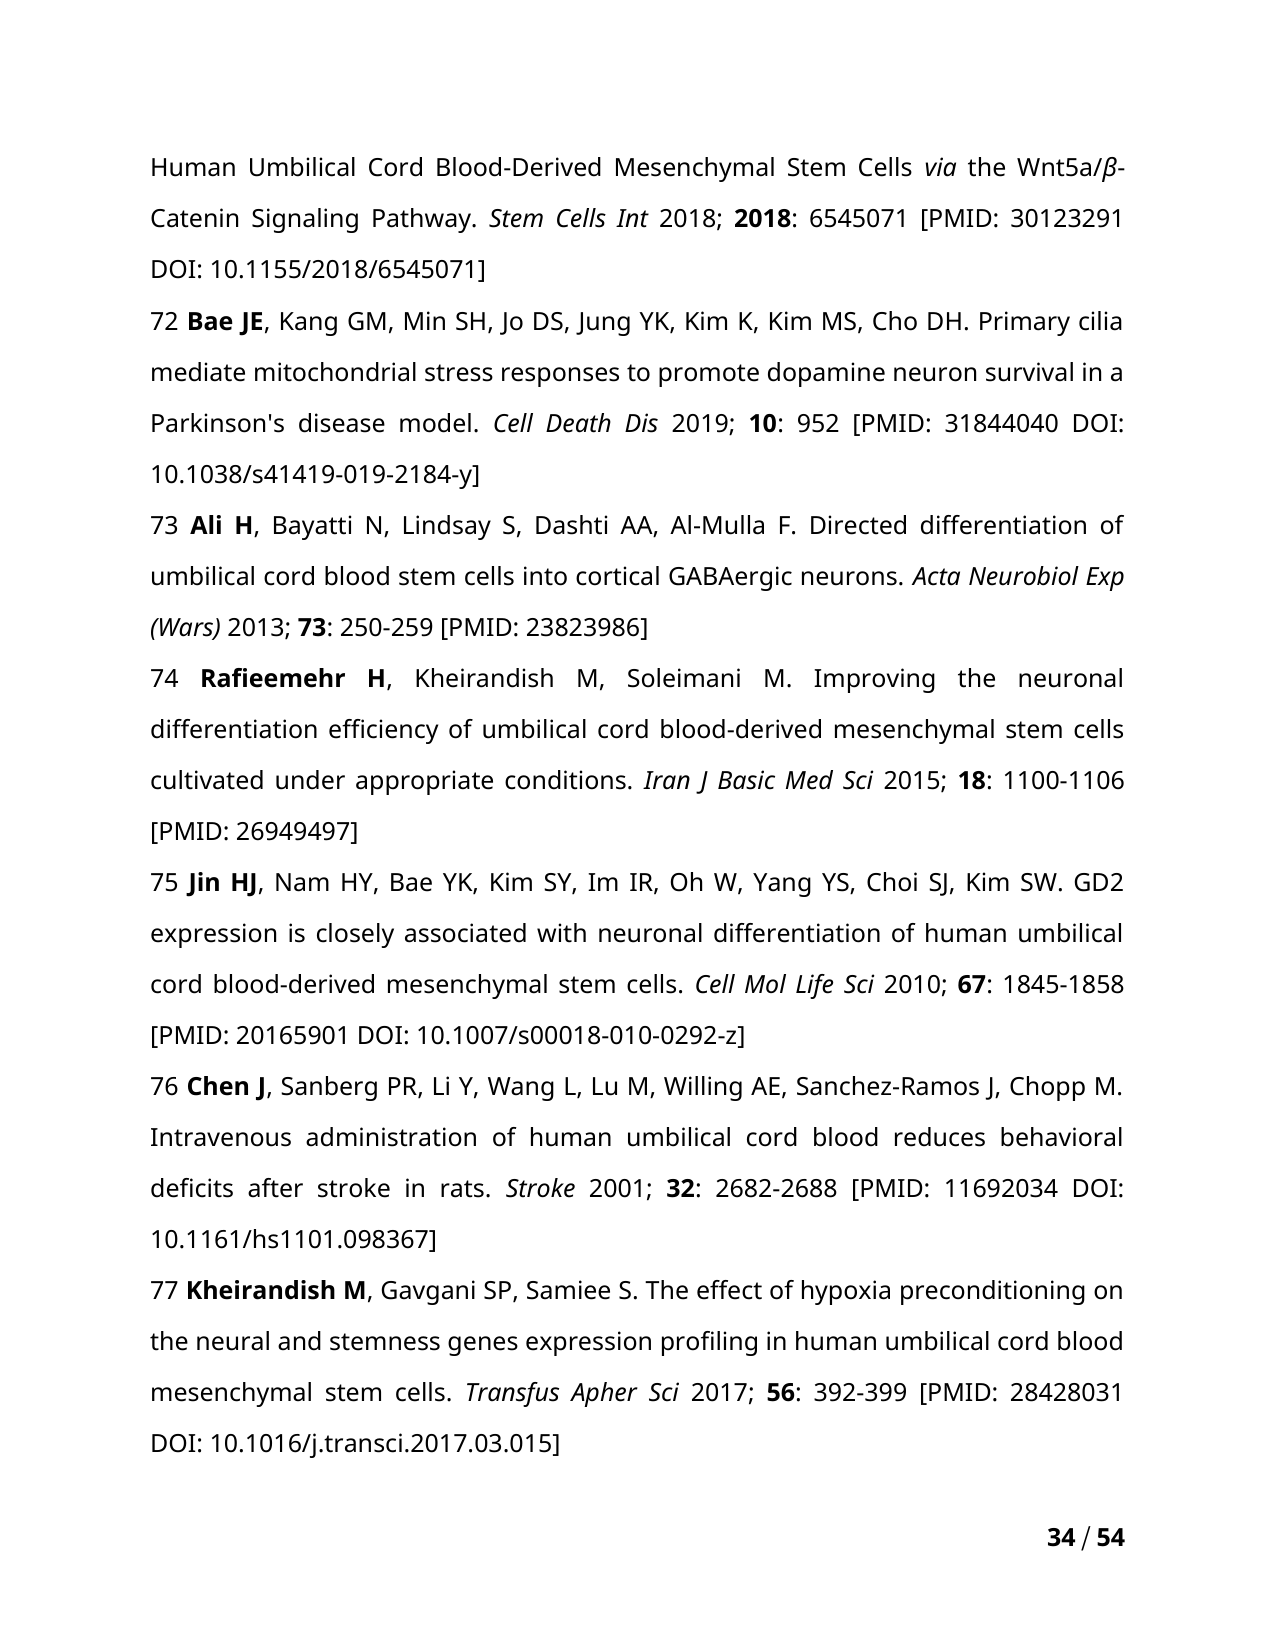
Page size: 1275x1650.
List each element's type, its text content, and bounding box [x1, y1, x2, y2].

text 75 Jin HJ, Nam HY, Bae YK, Kim SY, Im IR, Oh W, Yang YS, Choi SJ, Kim SW. GD2 expression is closely associated with neuronal differentiation of human umbilical cord blood-derived mesenchymal stem cells. Cell Mol Life Sci 2010; 67: 1845-1858 [PMID: 20165901 DOI: 10.1007/s00018-010-0292-z] [150, 864, 1125, 1052]
text 72 Bae JE, Kang GM, Min SH, Jo DS, Jung YK, Kim K, Kim MS, Cho DH. Primary cilia mediate mitochondrial stress responses to promote dopamine neuron survival in a Parkinson's disease model. Cell Death Dis 2019; 10: 952 [PMID: 31844040 DOI: 10.1038/s41419-019-2184-y] [150, 303, 1125, 490]
text 76 Chen J, Sanberg PR, Li Y, Wang L, Lu M, Willing AE, Sanchez-Ramos J, Chopp M. Intravenous administration of human umbilical cord blood reduces behavioral deficits after stroke in rats. Stroke 2001; 32: 2682-2688 [PMID: 11692034 DOI: 10.1161/hs1101.098367] [150, 1069, 1125, 1256]
text 73 Ali H, Bayatti N, Lindsay S, Dashti AA, Al-Mulla F. Directed differentiation of umbilical cord blood stem cells into cortical GABAergic neurons. Acta Neurobiol Exp (Wars) 2013; 73: 250-259 [PMID: 23823986] [150, 507, 1125, 643]
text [150, 150, 1125, 286]
text 74 Rafieemehr H, Kheirandish M, Soleimani M. Improving the neuronal differentiation efficiency of umbilical cord blood-derived mesenchymal stem cells cultivated under appropriate conditions. Iran J Basic Med Sci 2015; 18: 1100-1106 [PMID: 26949497] [150, 660, 1125, 848]
text 77 Kheirandish M, Gavgani SP, Samiee S. The effect of hypoxia preconditioning on the neural and stemness genes expression profiling in human umbilical cord blood mesenchymal stem cells. Transfus Apher Sci 2017; 56: 392-399 [PMID: 28428031 DOI: 10.1016/j.transci.2017.03.015] [150, 1273, 1125, 1460]
